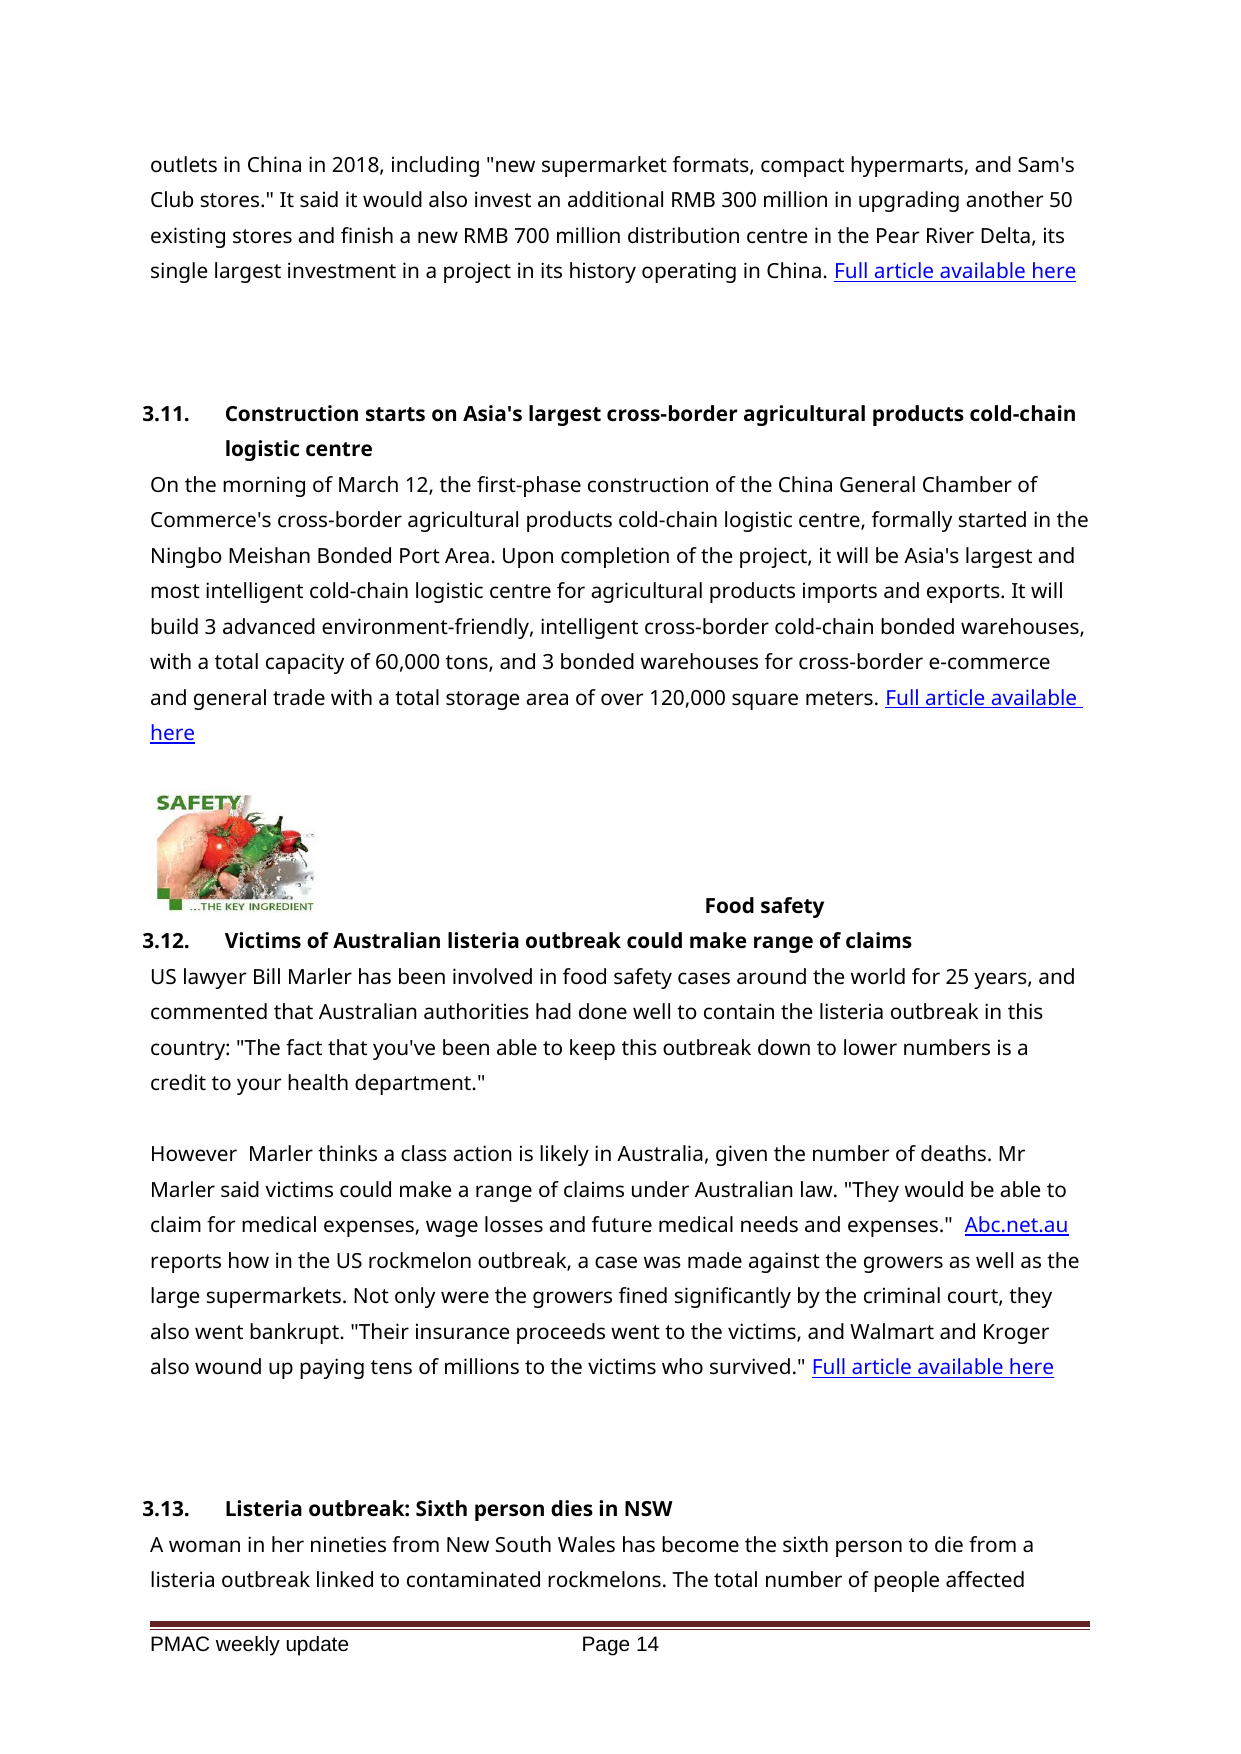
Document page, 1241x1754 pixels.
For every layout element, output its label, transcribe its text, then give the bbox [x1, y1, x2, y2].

text US lawyer Bill Marler has been involved in food safety cases around the world for 25 years, and commented that Australian authorities had done well to contain the listeria outbreak in this country: "The fact that you've been able to keep this outbreak down to lower numbers is a credit to your health department." However Marler thinks a class action is likely in Australia, given the number of deaths. Mr Marler said victims could make a range of claims under Australian law. "They would be able to claim for medical expenses, wage losses and future medical needs and expenses." Abc.net.au reports how in the US rockmelon outbreak, a case was made against the growers as well as the large supermarkets. Not only were the growers fined significantly by the criminal court, they also went bankrupt. "Their insurance proceeds went to the victims, and Walmart and Kroger also wound up paying tens of millions to the victims who survived." Full article available here [150, 962, 1090, 1381]
text Food safety [150, 789, 1090, 919]
list Victims of Australian listeria outbreak could make range of claims [142, 926, 1090, 955]
list Listeria outbreak: Sixth person dies in NSW [142, 1494, 1090, 1523]
text On the morning of March 12, the first-phase construction of the China General Chamber of Commerce's cross-border agricultural products cold-chain logistic centre, formally started in the Ningbo Meishan Bonded Port Area. Upon completion of the project, it will be Asia's largest and most intelligent cold-chain logistic centre for agricultural products imports and exports. It will build 3 advanced environment-friendly, intelligent cross-border cold-chain bonded warehouses, with a total capacity of 60,000 tons, and 3 bonded warehouses for cross-border e-commerce and general trade with a total storage area of over 120,000 square meters. Full article available here [150, 470, 1090, 747]
picture [150, 789, 320, 913]
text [150, 1530, 1090, 1594]
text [150, 150, 1090, 285]
list Construction starts on Asia's largest cross-border agricultural products cold-chain logistic centre [142, 399, 1090, 463]
